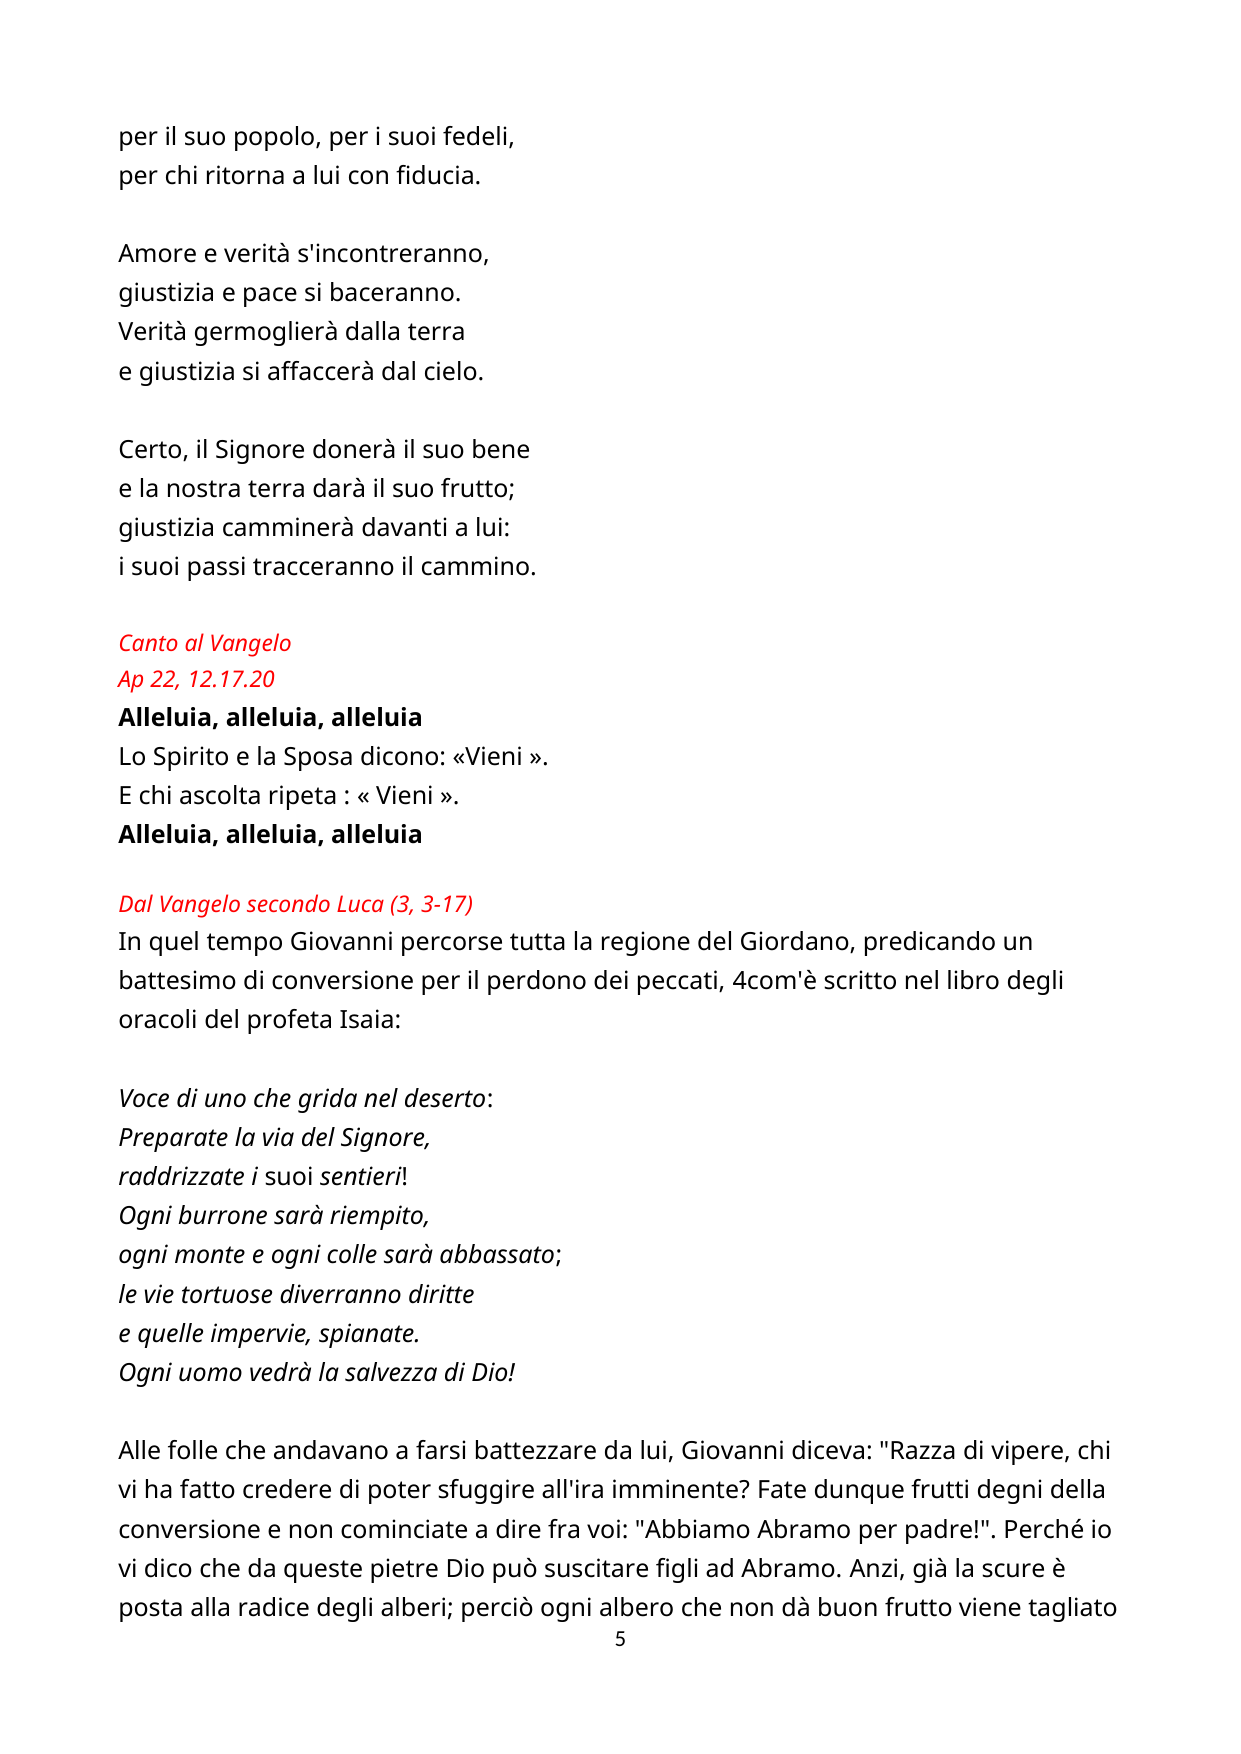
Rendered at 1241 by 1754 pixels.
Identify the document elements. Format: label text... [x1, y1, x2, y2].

text giustizia camminerà davanti a lui: [118, 510, 1122, 544]
text per il suo popolo, per i suoi fedeli, [118, 118, 1122, 152]
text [118, 887, 1122, 1624]
text Amore e verità s'incontreranno, giustizia e pace si baceranno. [118, 236, 1122, 309]
text Certo, il Signore donerà il suo bene [118, 431, 1122, 466]
text Canto al Vangelo Ap 22, 12.17.20 Alleluia, alleluia, alleluia Lo Spirito e la Sposa dicono: «Vieni ». E chi ascolta ripeta : « Vieni ». Alleluia, alleluia, alleluia [118, 627, 1122, 883]
text Verità germoglierà dalla terra e giustizia si affaccerà dal cielo. [118, 314, 1122, 387]
text per chi ritorna a lui con fiducia. [118, 157, 1122, 191]
text i suoi passi tracceranno il cammino. [118, 549, 1122, 583]
text e la nostra terra darà il suo frutto; [118, 471, 1122, 505]
